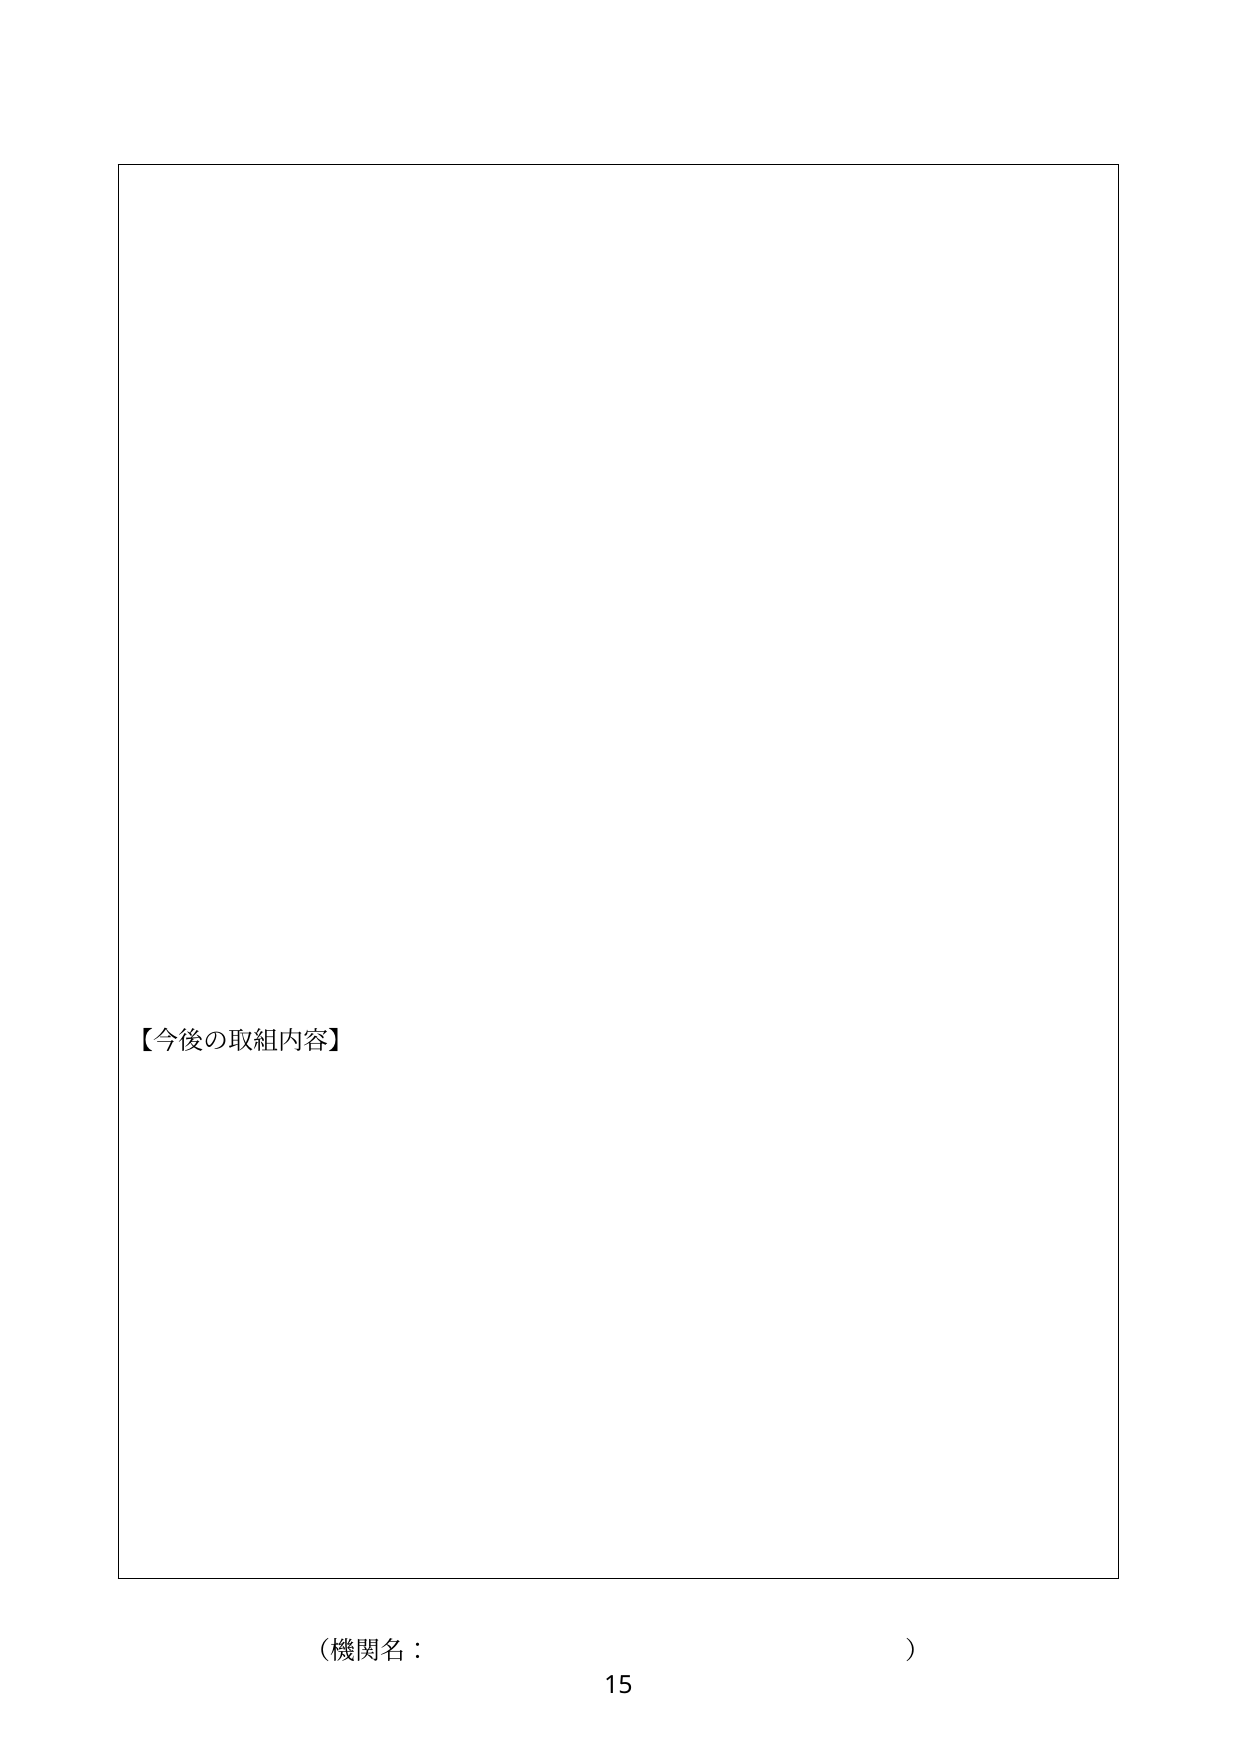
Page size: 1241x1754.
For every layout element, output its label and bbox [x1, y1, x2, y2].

table_header [119, 165, 1118, 1578]
